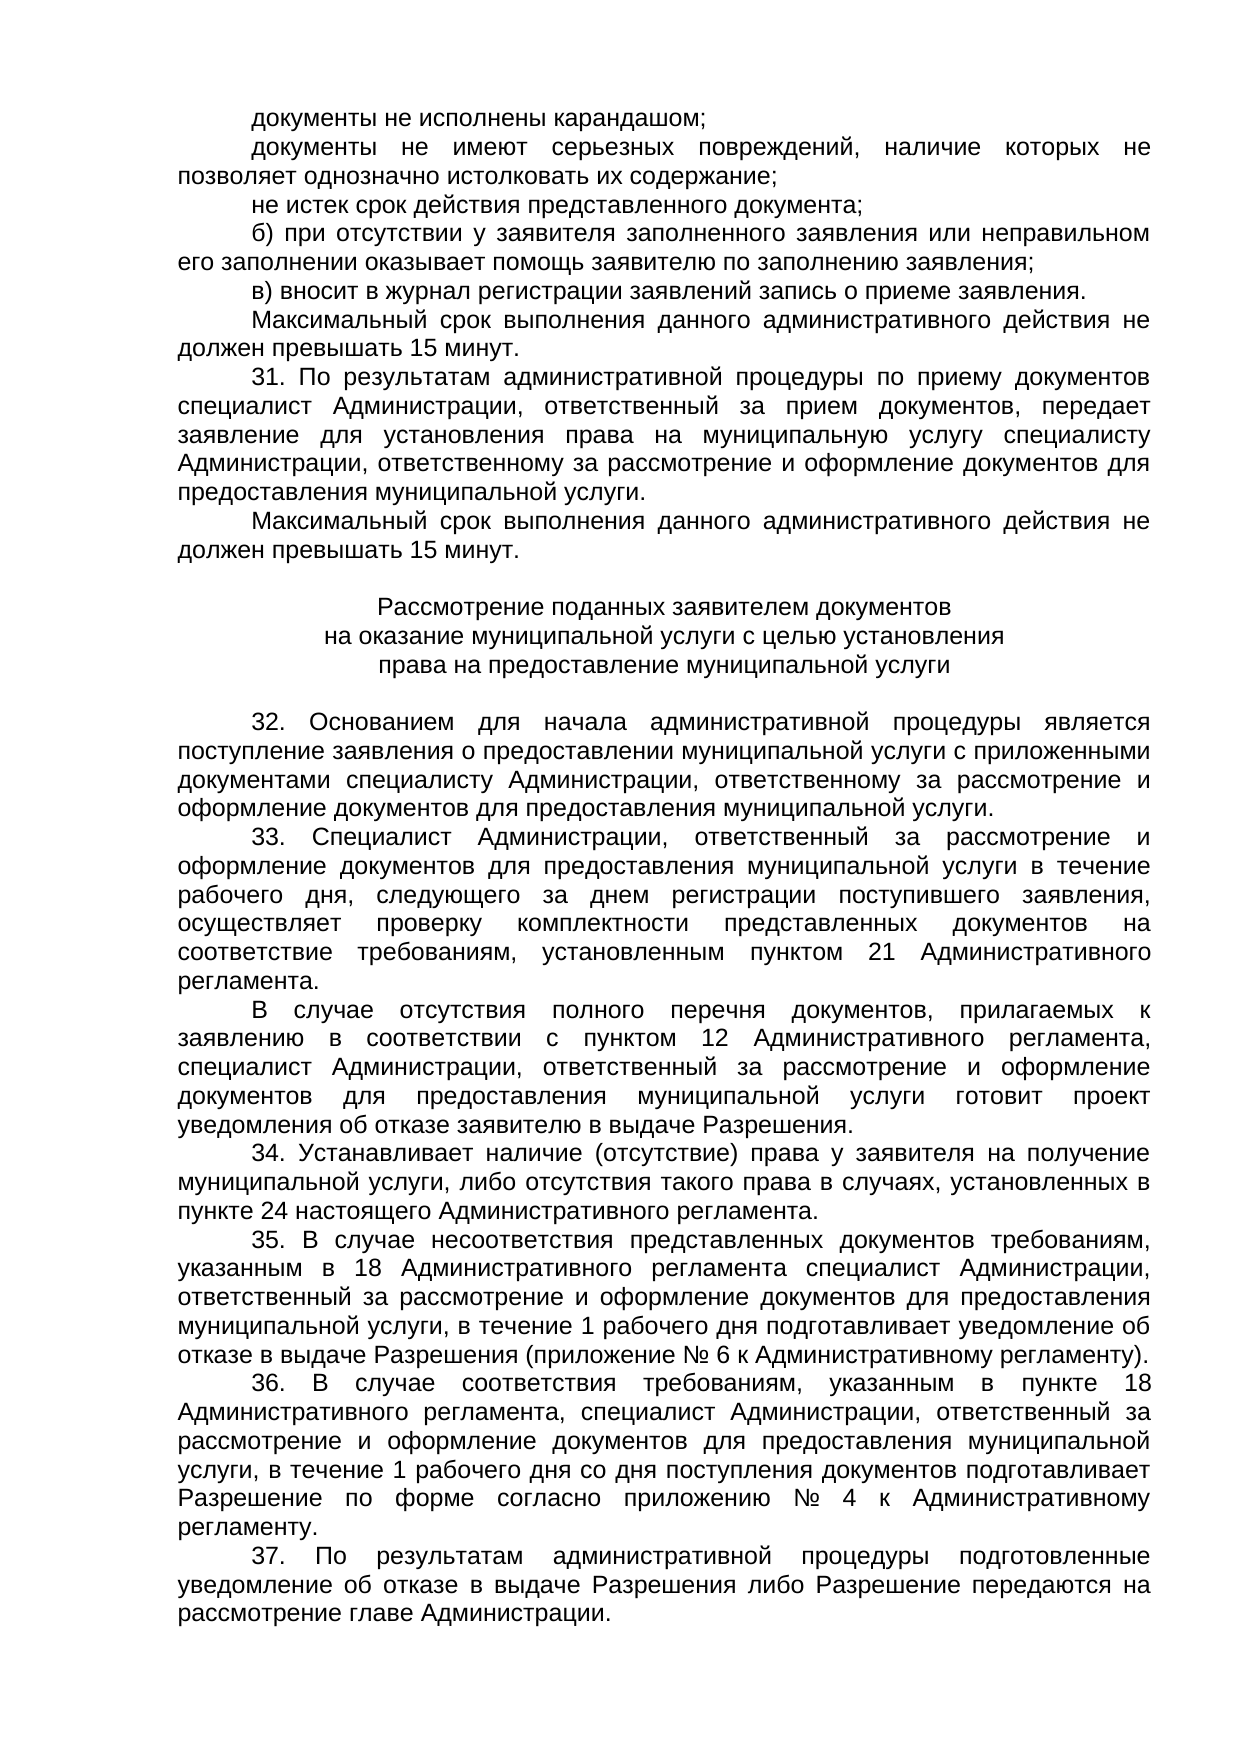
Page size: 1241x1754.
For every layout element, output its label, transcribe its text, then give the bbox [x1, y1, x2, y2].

text на оказание муниципальной услуги с целью установления [177, 621, 1152, 650]
text 32. Основанием для начала административной процедуры является поступление заявления о предоставлении муниципальной услуги с приложенными документами специалисту Администрации, ответственному за рассмотрение и оформление документов для предоставления муниципальной услуги. [177, 707, 1152, 822]
text 31. По результатам административной процедуры по приему документов специалист Администрации, ответственный за прием документов, передает заявление для установления права на муниципальную услугу специалисту Администрации, ответственному за рассмотрение и оформление документов для предоставления муниципальной услуги. [177, 362, 1152, 506]
text Максимальный срок выполнения данного административного действия не должен превышать 15 минут. [177, 305, 1152, 362]
text документы не имеют серьезных повреждений, наличие которых не позволяет однозначно истолковать их содержание; [177, 132, 1152, 190]
text 33. Специалист Администрации, ответственный за рассмотрение и оформление документов для предоставления муниципальной услуги в течение рабочего дня, следующего за днем регистрации поступившего заявления, осуществляет проверку комплектности представленных документов на соответствие требованиям, установленным пунктом 21 Административного регламента. [177, 822, 1152, 995]
text 35. В случае несоответствия представленных документов требованиям, указанным в 18 Административного регламента специалист Администрации, ответственный за рассмотрение и оформление документов для предоставления муниципальной услуги, в течение 1 рабочего дня подготавливает уведомление об отказе в выдаче Разрешения (приложение № 6 к Административному регламенту). [177, 1225, 1152, 1368]
text В случае отсутствия полного перечня документов, прилагаемых к заявлению в соответствии с пунктом 12 Административного регламента, специалист Администрации, ответственный за рассмотрение и оформление документов для предоставления муниципальной услуги готовит проект уведомления об отказе заявителю в выдаче Разрешения. [177, 995, 1152, 1138]
text 34. Устанавливает наличие (отсутствие) права у заявителя на получение муниципальной услуги, либо отсутствия такого права в случаях, установленных в пункте 24 настоящего Административного регламента. [177, 1138, 1152, 1225]
text права на предоставление муниципальной услуги [177, 650, 1152, 678]
text Максимальный срок выполнения данного административного действия не должен превышать 15 минут. [177, 506, 1152, 563]
text 37. По результатам административной процедуры подготовленные уведомление об отказе в выдаче Разрешения либо Разрешение передаются на рассмотрение главе Администрации. [177, 1541, 1152, 1627]
text б) при отсутствии у заявителя заполненного заявления или неправильном его заполнении оказывает помощь заявителю по заполнению заявления; [177, 218, 1152, 276]
text не истек срок действия представленного документа; [177, 190, 1152, 218]
text Рассмотрение поданных заявителем документов [177, 592, 1152, 621]
text документы не исполнены карандашом; [177, 103, 1152, 132]
text 36. В случае соответствия требованиям, указанным в пункте 18 Административного регламента, специалист Администрации, ответственный за рассмотрение и оформление документов для предоставления муниципальной услуги, в течение 1 рабочего дня со дня поступления документов подготавливает Разрешение по форме согласно приложению № 4 к Административному регламенту. [177, 1368, 1152, 1541]
text в) вносит в журнал регистрации заявлений запись о приеме заявления. [177, 276, 1152, 305]
